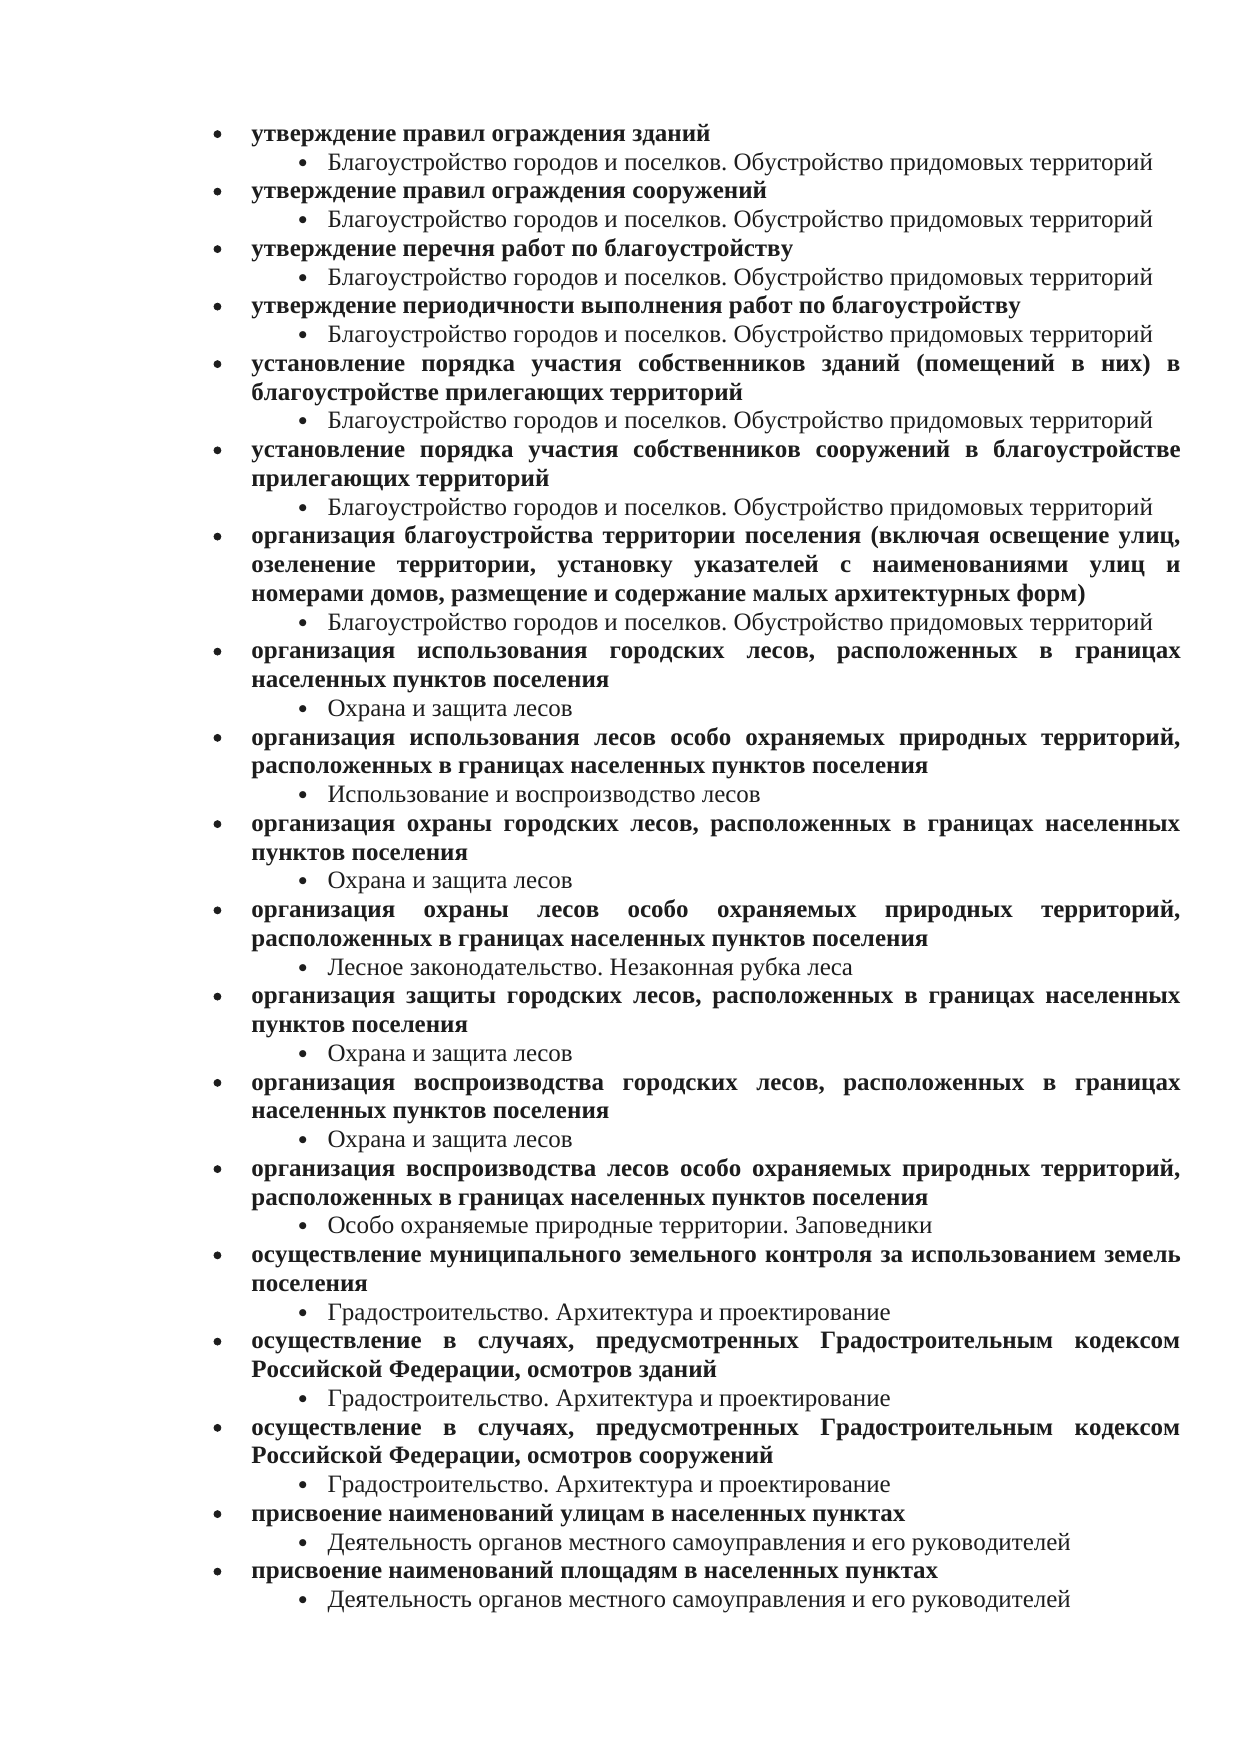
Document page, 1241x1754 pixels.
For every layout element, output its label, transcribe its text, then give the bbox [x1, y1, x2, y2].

list Градостроительство. Архитектура и проектирование [299, 1297, 1181, 1326]
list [299, 1527, 1181, 1556]
list организация воспроизводства лесов особо охраняемых природных территорий, расположенных в границах населенных пунктов поселения [214, 1153, 1181, 1211]
list утверждение правил ограждения зданий [214, 118, 1181, 147]
list организация использования лесов особо охраняемых природных территорий, расположенных в границах населенных пунктов поселения [214, 722, 1181, 779]
list установление порядка участия собственников сооружений в благоустройстве прилегающих территорий [214, 434, 1181, 492]
list Благоустройство городов и поселков. Обустройство придомовых территорий [299, 319, 1181, 348]
list Благоустройство городов и поселков. Обустройство придомовых территорий [299, 262, 1181, 291]
list присвоение наименований площадям в населенных пунктах [214, 1556, 1181, 1584]
list организация воспроизводства городских лесов, расположенных в границах населенных пунктов поселения [214, 1067, 1181, 1124]
list осуществление в случаях, предусмотренных Градостроительным кодексом Российской Федерации, осмотров сооружений [214, 1412, 1181, 1469]
list организация охраны лесов особо охраняемых природных территорий, расположенных в границах населенных пунктов поселения [214, 894, 1181, 952]
list Благоустройство городов и поселков. Обустройство придомовых территорий [299, 607, 1181, 636]
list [299, 1584, 1181, 1613]
list организация охраны городских лесов, расположенных в границах населенных пунктов поселения [214, 808, 1181, 866]
list Охрана и защита лесов [299, 693, 1181, 722]
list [299, 204, 1181, 233]
list Особо охраняемые природные территории. Заповедники [299, 1211, 1181, 1239]
list осуществление муниципального земельного контроля за использованием земель поселения [214, 1239, 1181, 1297]
list Благоустройство городов и поселков. Обустройство придомовых территорий [299, 492, 1181, 521]
list Охрана и защита лесов [299, 866, 1181, 894]
list установление порядка участия собственников зданий (помещений в них) в благоустройстве прилегающих территорий [214, 348, 1181, 406]
list утверждение перечня работ по благоустройству [214, 233, 1181, 262]
list организация благоустройства территории поселения (включая освещение улиц, озеленение территории, установку указателей с наименованиями улиц и номерами домов, размещение и содержание малых архитектурных форм) [214, 521, 1181, 607]
list утверждение периодичности выполнения работ по благоустройству [214, 291, 1181, 319]
list организация защиты городских лесов, расположенных в границах населенных пунктов поселения [214, 981, 1181, 1038]
list Градостроительство. Архитектура и проектирование [299, 1469, 1181, 1498]
list Охрана и защита лесов [299, 1124, 1181, 1153]
list утверждение правил ограждения сооружений [214, 176, 1181, 204]
list Благоустройство городов и поселков. Обустройство придомовых территорий [299, 406, 1181, 434]
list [299, 147, 1181, 176]
list организация использования городских лесов, расположенных в границах населенных пунктов поселения [214, 636, 1181, 693]
list Градостроительство. Архитектура и проектирование [299, 1383, 1181, 1412]
list Лесное законодательство. Незаконная рубка леса [299, 952, 1181, 981]
list присвоение наименований улицам в населенных пунктах [214, 1498, 1181, 1527]
list осуществление в случаях, предусмотренных Градостроительным кодексом Российской Федерации, осмотров зданий [214, 1326, 1181, 1383]
list Охрана и защита лесов [299, 1038, 1181, 1067]
list Использование и воспроизводство лесов [299, 779, 1181, 808]
